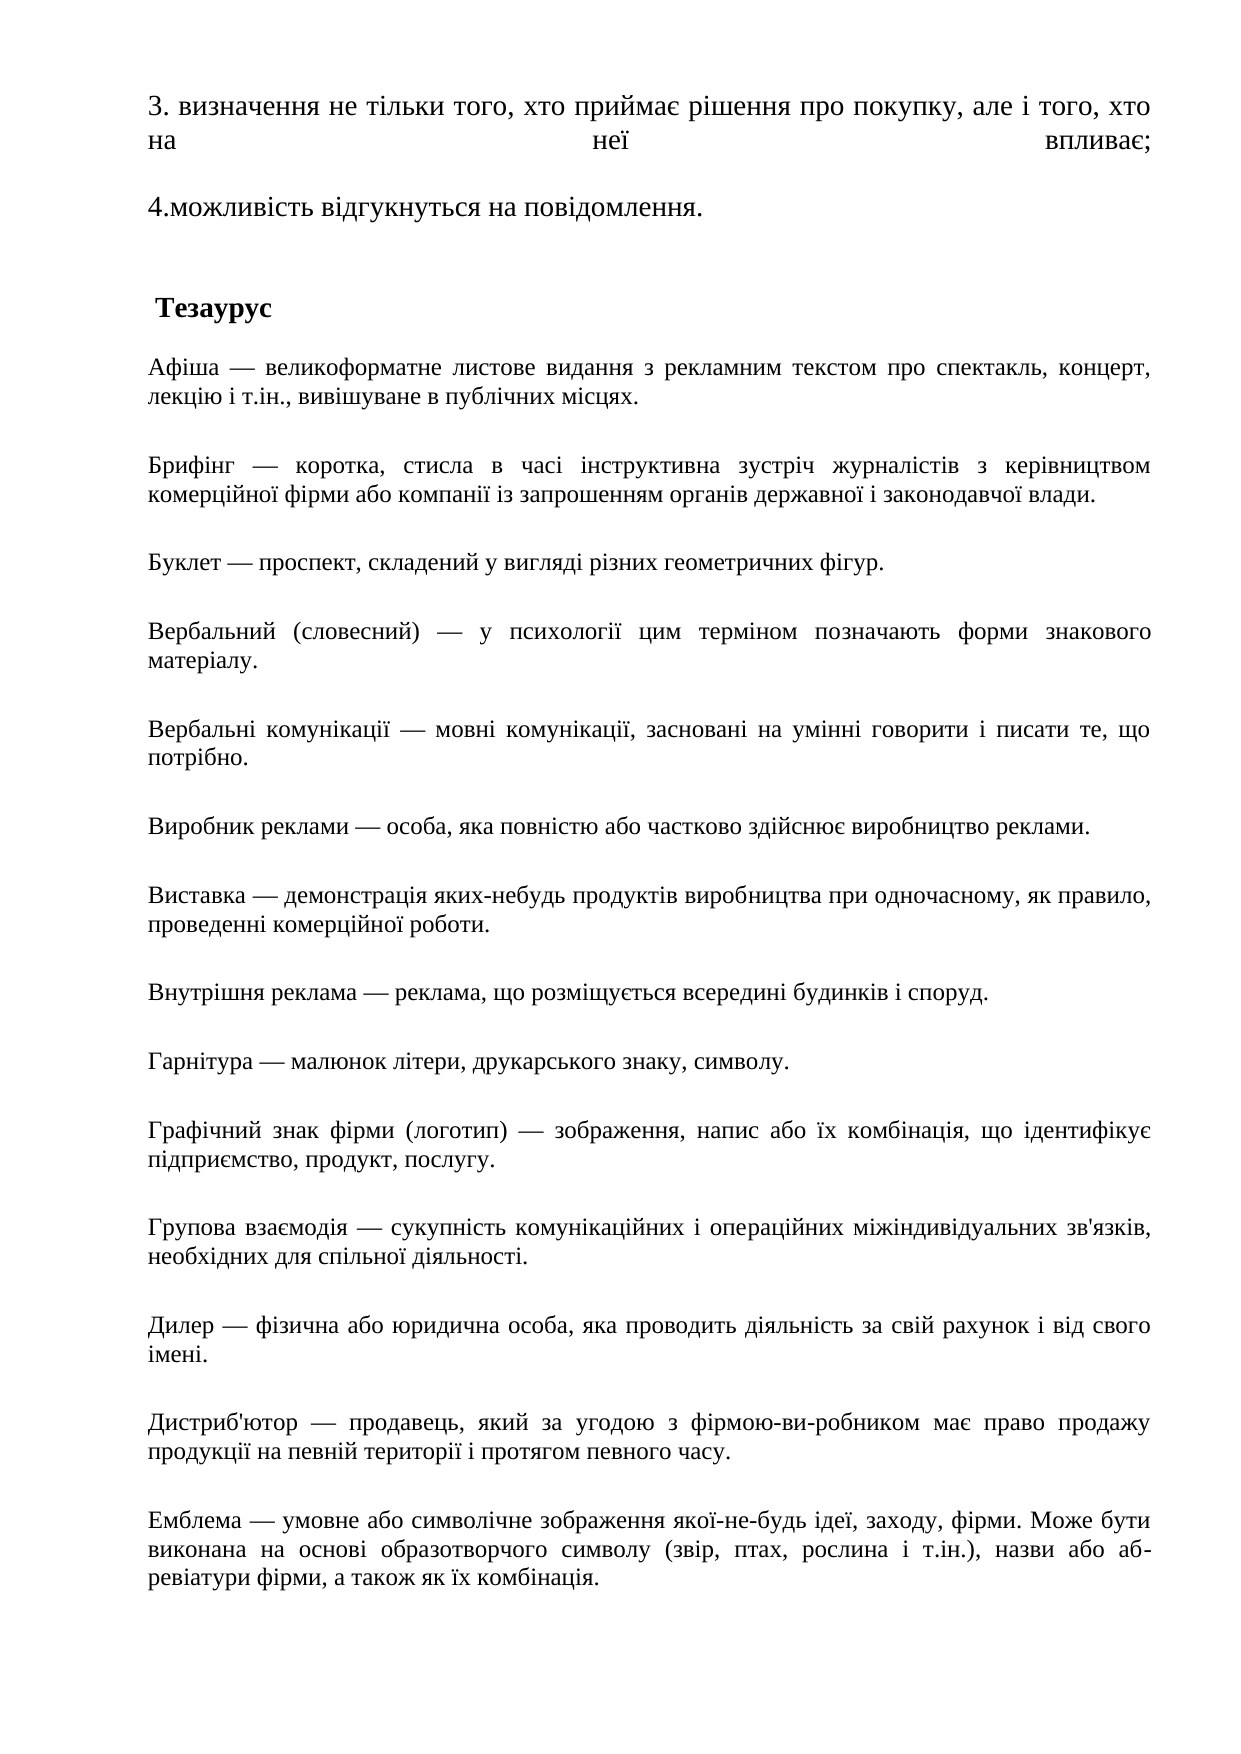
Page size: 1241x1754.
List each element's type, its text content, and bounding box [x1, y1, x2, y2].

text Буклет — проспект, складений у вигляді різних геометричних фігур. [148, 547, 1152, 576]
text Вербальні комунікації — мовні комунікації, засновані на умінні говорити і писати те, що потрібно. [148, 714, 1152, 771]
text Виставка — демонстрація яких-небудь продуктів виробництва при одночасному, як правило, проведенні комерційної роботи. [148, 880, 1152, 937]
text Виробник реклами — особа, яка повністю або частково здійснює виробництво реклами. [148, 811, 1152, 840]
text Брифінг — коротка, стисла в часі інструктивна зустріч журналістів з керівництвом комерційної фірми або компанії із запрошенням органів державної і законодавчої влади. [148, 450, 1152, 507]
text Гарнітура — малюнок літери, друкарського знаку, символу. [148, 1046, 1152, 1075]
text Дилер — фізична або юридична особа, яка проводить діяльність за свій рахунок і від свого імені. [148, 1310, 1152, 1367]
text Тезаурус [148, 290, 1152, 323]
text Графічний знак фірми (логотип) — зображення, напис або їх комбінація, що ідентифікує підприємство, продукт, послугу. [148, 1115, 1152, 1172]
text Емблема — умовне або символічне зображення якої-не-будь ідеї, заходу, фірми. Може бути виконана на основі образотворчого символу (звір, птах, рослина і т.ін.), назви або абревіатури фірми, а також як їх комбінація. [148, 1505, 1152, 1591]
text Вербальний (словесний) — у психології цим терміном позначають форми знакового матеріалу. [148, 616, 1152, 674]
text Групова взаємодія — сукупність комунікаційних і операційних міжіндивідуальних зв'язків, необхідних для спільної діяльності. [148, 1212, 1152, 1270]
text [148, 88, 1152, 223]
text Афіша — великоформатне листове видання з рекламним текстом про спектакль, концерт, лекцію і т.ін., вивішуване в публічних місцях. [148, 352, 1152, 410]
text Дистриб'ютор — продавець, який за угодою з фірмою-ви-робником має право продажу продукції на певній території і протягом певного часу. [148, 1407, 1152, 1465]
text Внутрішня реклама — реклама, що розміщується всередині будинків і споруд. [148, 977, 1152, 1006]
